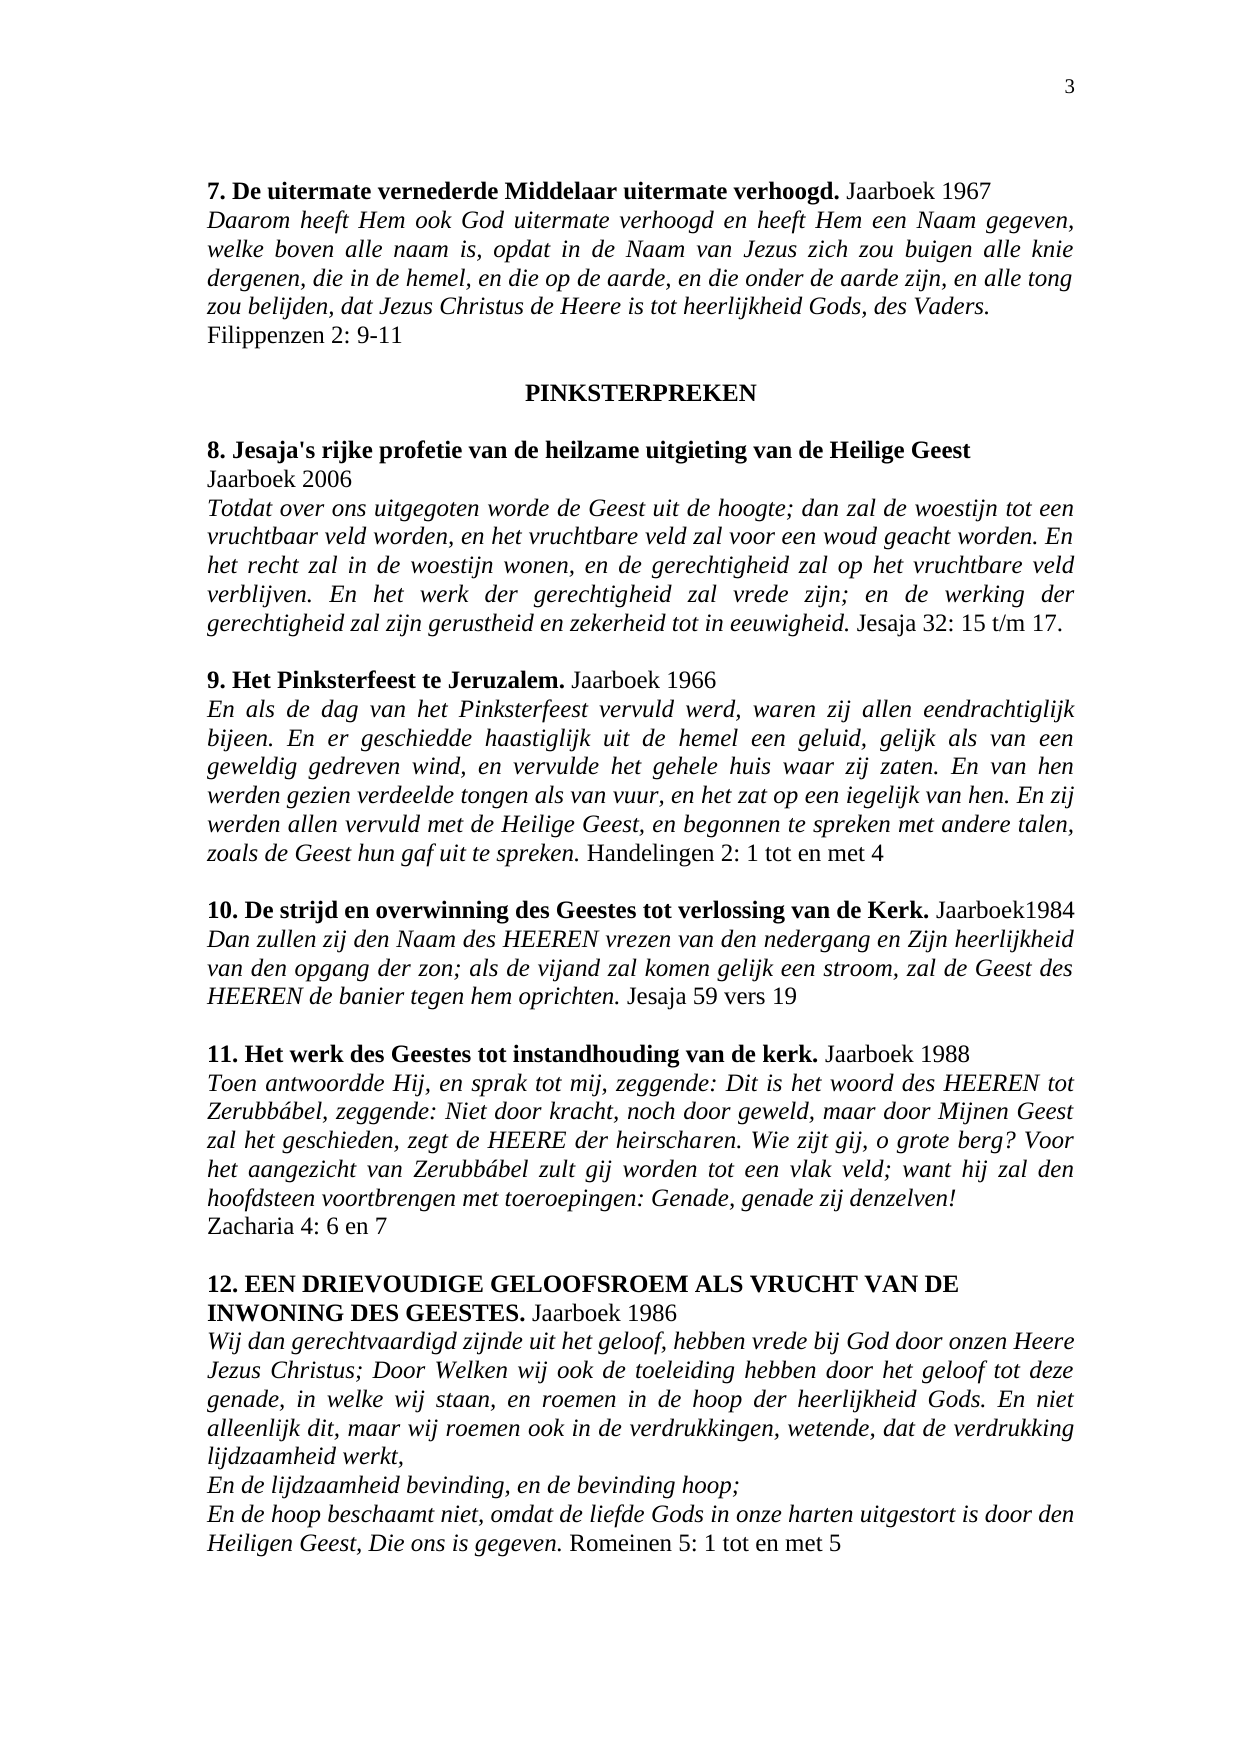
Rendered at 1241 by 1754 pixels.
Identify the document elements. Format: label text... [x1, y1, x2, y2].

text 9. Het Pinksterfeest te Jeruzalem. Jaarboek 1966 [207, 665, 1075, 694]
text Toen antwoordde Hij, en sprak tot mij, zeggende: Dit is het woord des HEEREN tot Zerubbábel, zeggende: Niet door kracht, noch door geweld, maar door Mijnen Geest zal het geschieden, zegt de HEERE der heirscharen. Wie zijt gij, o grote berg? Voor het aangezicht van Zerubbábel zult gij worden tot een vlak veld; want hij zal den hoofdsteen voortbrengen met toeroepingen: Genade, genade zij denzelven! [207, 1068, 1075, 1211]
text En de lijdzaamheid bevinding, en de bevinding hoop; [207, 1470, 1075, 1499]
text Wij dan gerechtvaardigd zijnde uit het geloof, hebben vrede bij God door onzen Heere Jezus Christus; Door Welken wij ook de toeleiding hebben door het geloof tot deze genade, in welke wij staan, en roemen in de hoop der heerlijkheid Gods. En niet alleenlijk dit, maar wij roemen ook in de verdrukkingen, wetende, dat de verdrukking lijdzaamheid werkt, [207, 1326, 1075, 1470]
text En de hoop beschaamt niet, omdat de liefde Gods in onze harten uitgestort is door den Heiligen Geest, Die ons is gegeven. Romeinen 5: 1 tot en met 5 [207, 1499, 1075, 1556]
text Filippenzen 2: 9-11 [207, 320, 1075, 349]
text Totdat over ons uitgegoten worde de Geest uit de hoogte; dan zal de woestijn tot een vruchtbaar veld worden, en het vruchtbare veld zal voor een woud geacht worden. En het recht zal in de woestijn wonen, en de gerechtigheid zal op het vruchtbare veld verblijven. En het werk der gerechtigheid zal vrede zijn; en de werking der gerechtigheid zal zijn gerustheid en zekerheid tot in eeuwigheid. Jesaja 32: 15 t/m 17. [207, 493, 1075, 636]
text En als de dag van het Pinksterfeest vervuld werd, waren zij allen eendrachtiglijk bijeen. En er geschiedde haastiglijk uit de hemel een geluid, gelijk als van een geweldig gedreven wind, en vervulde het gehele huis waar zij zaten. En van hen werden gezien verdeelde tongen als van vuur, en het zat op een iegelijk van hen. En zij werden allen vervuld met de Heilige Geest, en begonnen te spreken met andere talen, zoals de Geest hun gaf uit te spreken. Handelingen 2: 1 tot en met 4 [207, 694, 1075, 866]
text 11. Het werk des Geestes tot instandhouding van de kerk. Jaarboek 1988 [207, 1039, 1075, 1068]
text 8. Jesaja's rijke profetie van de heilzame uitgieting van de Heilige Geest [207, 435, 1075, 464]
text Zacharia 4: 6 en 7 [207, 1211, 1075, 1240]
text 7. De uitermate vernederde Middelaar uitermate verhoogd. Jaarboek 1967 [207, 176, 1075, 205]
text Daarom heeft Hem ook God uitermate verhoogd en heeft Hem een Naam gegeven, welke boven alle naam is, opdat in de Naam van Jezus zich zou buigen alle knie dergenen, die in de hemel, en die op de aarde, en die onder de aarde zijn, en alle tong zou belijden, dat Jezus Christus de Heere is tot heerlijkheid Gods, des Vaders. [207, 205, 1075, 320]
text 10. De strijd en overwinning des Geestes tot verlossing van de Kerk. Jaarboek1984 [207, 895, 1075, 924]
text Dan zullen zij den Naam des HEEREN vrezen van den nedergang en Zijn heerlijkheid van den opgang der zon; als de vijand zal komen gelijk een stroom, zal de Geest des HEEREN de banier tegen hem oprichten. Jesaja 59 vers 19 [207, 924, 1075, 1010]
text PINKSTERPREKEN [207, 378, 1075, 406]
text Jaarboek 2006 [207, 464, 1075, 493]
text 12. EEN DRIEVOUDIGE GELOOFSROEM ALS VRUCHT VAN DE INWONING DES GEESTES. Jaarboek 1986 [207, 1269, 1075, 1326]
